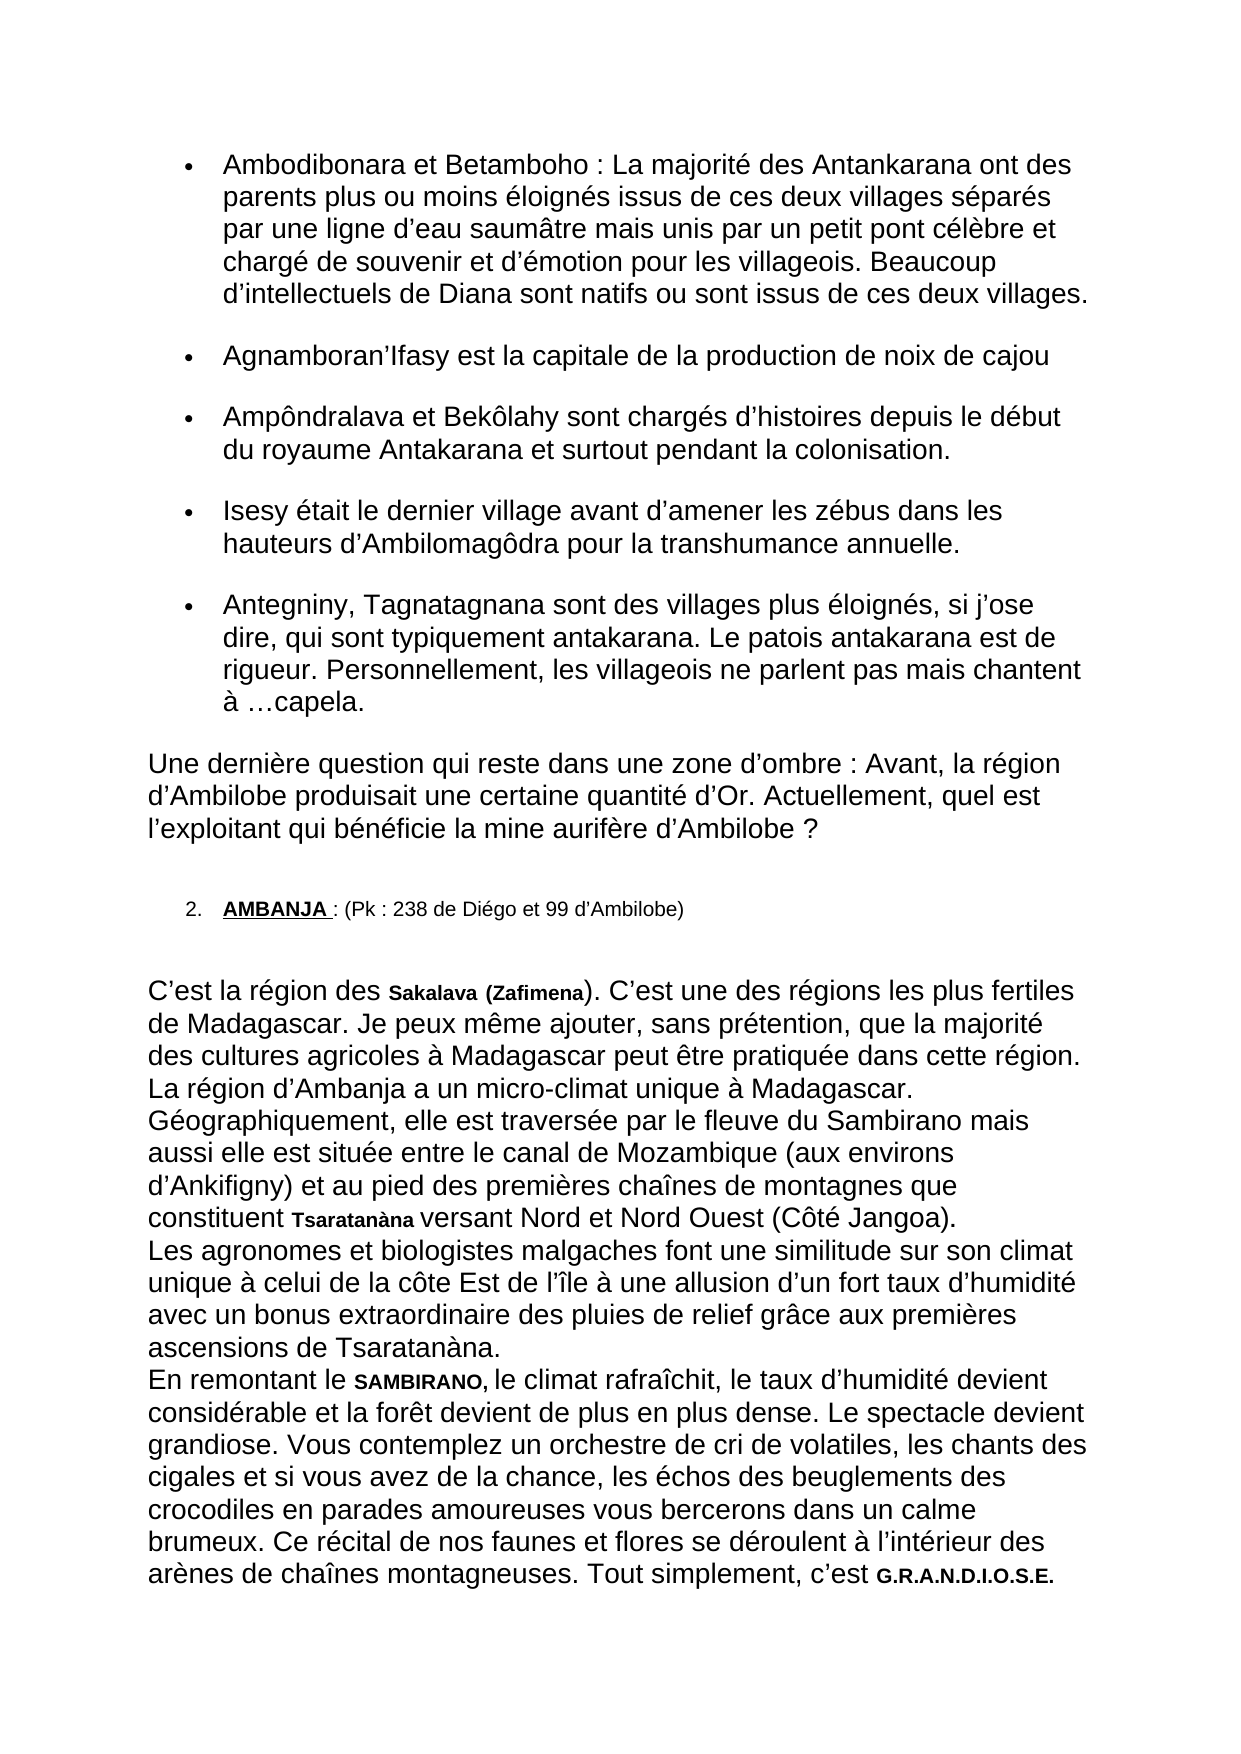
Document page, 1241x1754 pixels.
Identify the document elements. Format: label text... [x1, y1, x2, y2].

list AMBANJA : (Pk : 238 de Diégo et 99 d’Ambilobe) [185, 897, 1093, 921]
list Antegniny, Tagnatagnana sont des villages plus éloignés, si j’ose dire, qui sont typiquement antakarana. Le patois antakarana est de rigueur. Personnellement, les villageois ne parlent pas mais chantent à …capela. [185, 588, 1093, 718]
text C’est la région des Sakalava (Zafimena). C’est une des régions les plus fertiles de Madagascar. Je peux même ajouter, sans prétention, que la majorité des cultures agricoles à Madagascar peut être pratiquée dans cette région. [148, 974, 1093, 1072]
text La région d’Ambanja a un micro-climat unique à Madagascar. [148, 1072, 1093, 1104]
list Isesy était le dernier village avant d’amener les zébus dans les hauteurs d’Ambilomagôdra pour la transhumance annuelle. [185, 494, 1093, 559]
list Ambodibonara et Betamboho : La majorité des Antankarana ont des parents plus ou moins éloignés issus de ces deux villages séparés par une ligne d’eau saumâtre mais unis par un petit pont célèbre et chargé de souvenir et d’émotion pour les villageois. Beaucoup d’intellectuels de Diana sont natifs ou sont issus de ces deux villages. [185, 148, 1093, 309]
list Agnamboran’Ifasy est la capitale de la production de noix de cajou [185, 339, 1093, 371]
text Une dernière question qui reste dans une zone d’ombre : Avant, la région d’Ambilobe produisait une certaine quantité d’Or. Actuellement, quel est l’exploitant qui bénéficie la mine aurifère d’Ambilobe ? [148, 747, 1093, 844]
list Ampôndralava et Bekôlahy sont chargés d’histoires depuis le début du royaume Antakarana et surtout pendant la colonisation. [185, 400, 1093, 465]
text Géographiquement, elle est traversée par le fleuve du Sambirano mais aussi elle est située entre le canal de Mozambique (aux environs d’Ankifigny) et au pied des premières chaînes de montagnes que constituent Tsaratanàna versant Nord et Nord Ouest (Côté Jangoa). [148, 1104, 1093, 1233]
text En remontant le SAMBIRANO, le climat rafraîchit, le taux d’humidité devient considérable et la forêt devient de plus en plus dense. Le spectacle devient grandiose. Vous contemplez un orchestre de cri de volatiles, les chants des cigales et si vous avez de la chance, les échos des beuglements des crocodiles en parades amoureuses vous bercerons dans un calme brumeux. Ce récital de nos faunes et flores se déroulent à l’intérieur des arènes de chaînes montagneuses. Tout simplement, c’est G.R.A.N.D.I.O.S.E. [148, 1363, 1093, 1590]
text Les agronomes et biologistes malgaches font une similitude sur son climat unique à celui de la côte Est de l’île à une allusion d’un fort taux d’humidité avec un bonus extraordinaire des pluies de relief grâce aux premières ascensions de Tsaratanàna. [148, 1233, 1093, 1363]
